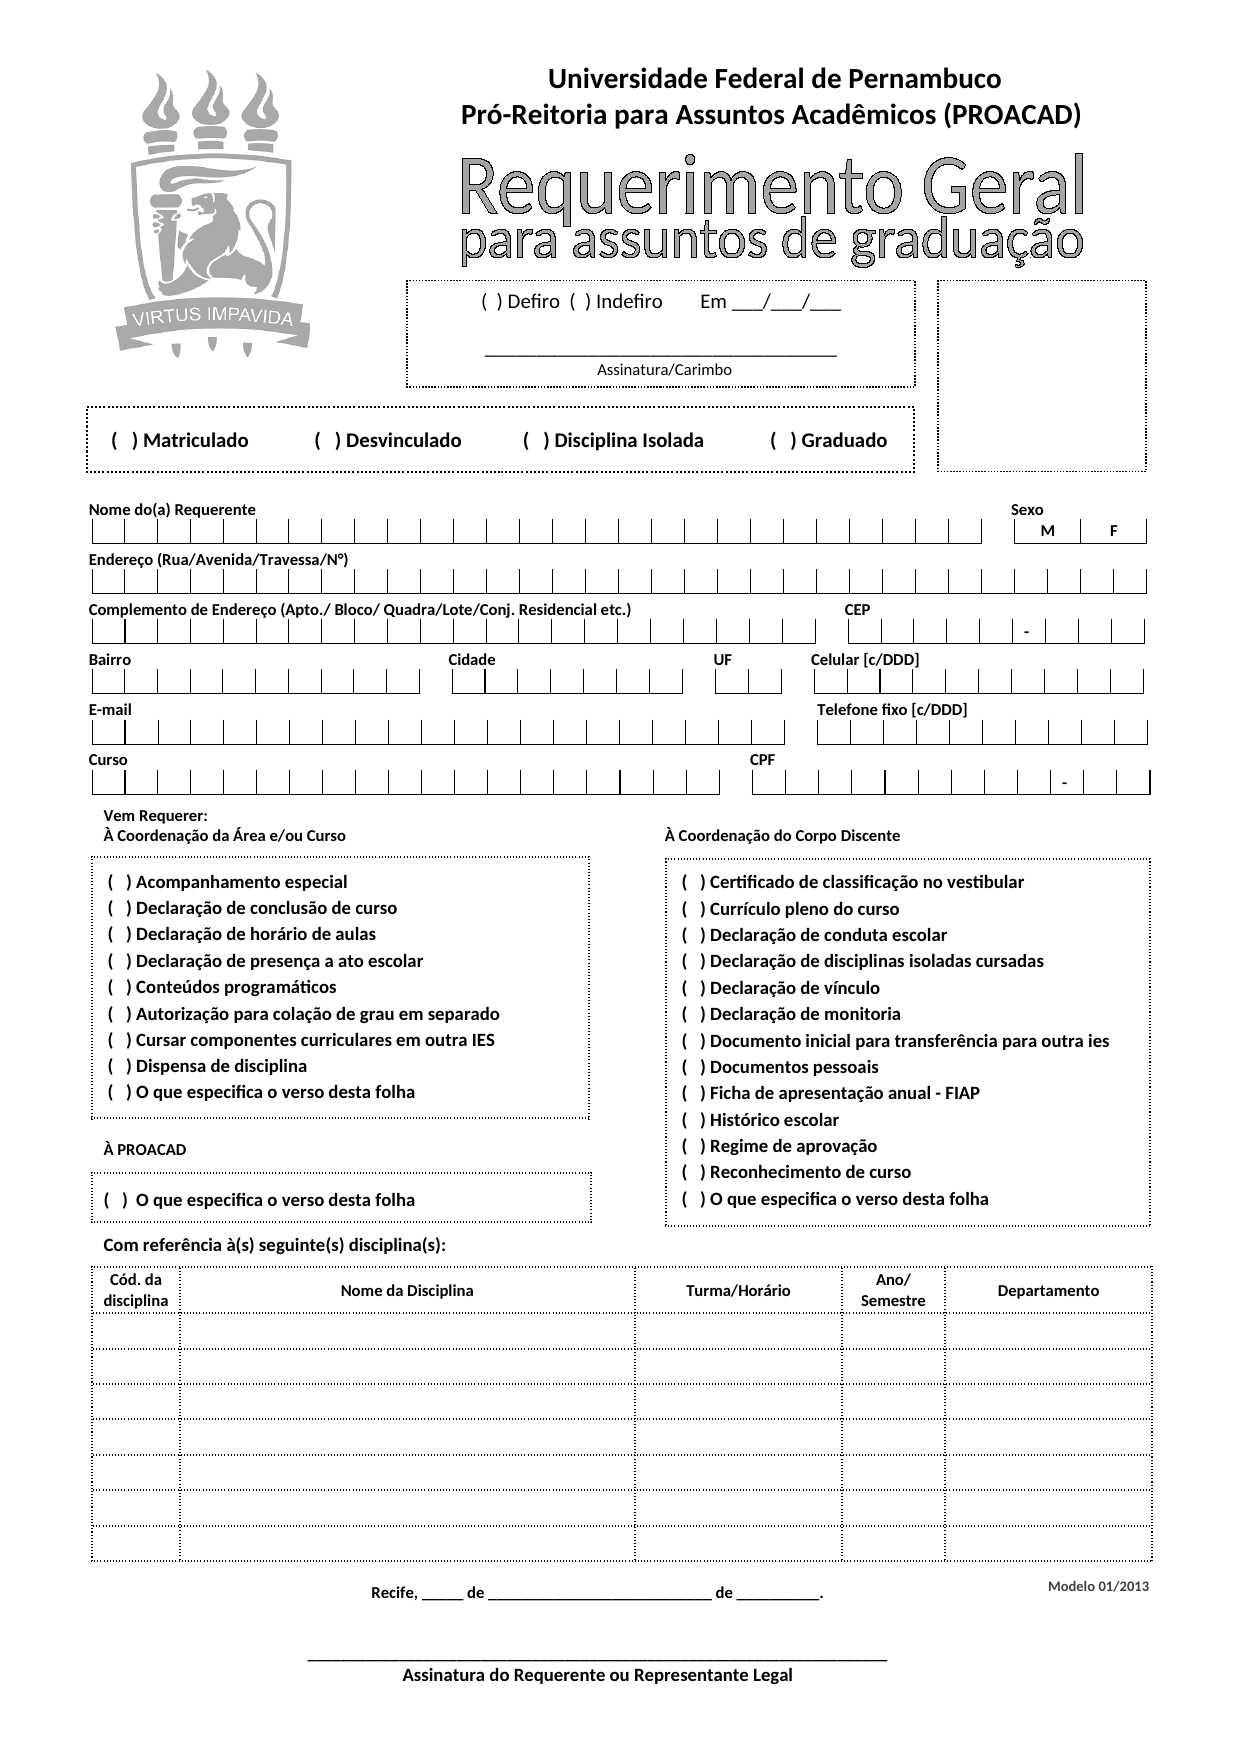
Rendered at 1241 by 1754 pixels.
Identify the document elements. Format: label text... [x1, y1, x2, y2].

text Recife, _____ de ___________________________ de __________. [103, 1582, 1092, 1603]
table_header [388, 519, 420, 543]
table_header [980, 619, 1012, 643]
table_cell [635, 1525, 842, 1560]
table_header - [1051, 770, 1083, 794]
table_cell [945, 1383, 1152, 1418]
table_header [850, 569, 882, 593]
table_header [587, 720, 619, 743]
table_header [191, 720, 223, 743]
table_header [817, 519, 849, 543]
table_header [1012, 669, 1044, 693]
table_header [519, 619, 551, 643]
text À PROACAD [103, 1139, 666, 1159]
table_header [818, 720, 850, 743]
table_header [884, 720, 916, 743]
table_header [290, 720, 322, 743]
table_header [720, 770, 752, 794]
table_header [289, 569, 321, 593]
table_cell [92, 1418, 180, 1454]
table_header [125, 669, 157, 693]
table_header [654, 770, 686, 794]
table_cell [842, 1418, 945, 1454]
table_header [487, 569, 519, 593]
table_header [93, 720, 124, 743]
table_cell [945, 1454, 1152, 1489]
table_header [1015, 569, 1047, 593]
table_header [684, 619, 716, 643]
table_header [652, 519, 684, 543]
table_header Cód. da disciplina [92, 1266, 180, 1312]
table_cell [635, 1383, 842, 1418]
table_header Turma/Horário [635, 1266, 842, 1312]
text Vem Requerer: [103, 805, 1092, 826]
table_header [224, 519, 256, 543]
table_cell [842, 1312, 945, 1347]
table_header [422, 770, 454, 794]
table_header [982, 569, 1014, 593]
table_header [983, 720, 1015, 743]
table_header [751, 569, 783, 593]
table_header [223, 669, 255, 693]
table_header [919, 770, 951, 794]
table_header [718, 569, 750, 593]
table_header [815, 669, 847, 693]
table_header [421, 619, 453, 643]
table_cell [180, 1454, 635, 1489]
table_header [882, 619, 913, 643]
table_header [323, 720, 355, 743]
table_header [554, 720, 586, 743]
table_header [719, 720, 751, 743]
table_header [354, 669, 386, 693]
table_header [619, 519, 651, 543]
text Complemento de Endereço (Apto./ Bloco/ Quadra/Lote/Conj. Residencial etc.) CEP [88, 599, 1092, 619]
table_header [1111, 669, 1143, 693]
table_header [486, 669, 517, 693]
table_header [257, 519, 288, 543]
table_header [355, 519, 387, 543]
table_header [1048, 569, 1080, 593]
table_header [518, 669, 550, 693]
table_header [191, 519, 223, 543]
table_cell [180, 1348, 635, 1383]
table_header [620, 720, 652, 743]
table_cell [180, 1383, 635, 1418]
table_header [916, 569, 948, 593]
table_header [1084, 770, 1116, 794]
table_header [683, 669, 715, 693]
table_cell [635, 1348, 842, 1383]
table_header [224, 720, 256, 743]
table_cell [92, 1348, 180, 1383]
table_header [651, 619, 683, 643]
table_header [521, 770, 553, 794]
table_header [387, 669, 419, 693]
table_header [488, 770, 520, 794]
table_header [685, 519, 717, 543]
table_header [521, 720, 553, 743]
table_header [191, 770, 223, 794]
table_header [422, 720, 454, 743]
table_header Nome da Disciplina [180, 1266, 635, 1312]
table_header [289, 669, 321, 693]
table_header [257, 720, 289, 743]
table_cell [180, 1312, 635, 1347]
table_header [618, 619, 650, 643]
text Assinatura do Requerente ou Representante Legal [103, 1664, 1092, 1687]
table_header [551, 669, 583, 693]
table_header [126, 770, 157, 794]
table_header [753, 770, 785, 794]
table_header [1112, 619, 1144, 643]
table_header [1117, 770, 1149, 794]
table_header [751, 519, 783, 543]
table_header [256, 669, 288, 693]
table_header [257, 619, 288, 643]
table_header [585, 619, 617, 643]
table_header [388, 569, 420, 593]
table_header [554, 770, 586, 794]
table_header [917, 720, 949, 743]
table_cell [92, 1454, 180, 1489]
table_header [420, 669, 452, 693]
table_header [1016, 720, 1048, 743]
table_header [621, 770, 653, 794]
table_header [949, 569, 981, 593]
table_header [1078, 669, 1110, 693]
table_header [191, 619, 223, 643]
table_header [158, 619, 190, 643]
table_header [158, 519, 190, 543]
table_cell [842, 1525, 945, 1560]
subtitle Universidade Federal de Pernambuco [398, 60, 1092, 96]
table_header [356, 720, 388, 743]
table_header [158, 569, 190, 593]
table_header [784, 519, 816, 543]
text Pró-Reitoria para Assuntos Acadêmicos (PROACAD) [324, 96, 1092, 131]
table_header [982, 519, 1014, 543]
table_cell [635, 1418, 842, 1454]
table_cell [180, 1418, 635, 1454]
table_header [125, 519, 157, 543]
table_header ( ) Certificado de classificação no vestibular ( ) Currículo pleno do curso ( ) Declaração de conduta escolar ( ) Declaração de disciplinas isoladas cursadas ( ) Declaração de vínculo ( ) Declaração de monitoria ( ) Documento inicial para transferência para outra ies ( ) Documentos pessoais ( ) Ficha de apresentação anual - FIAP ( ) Histórico escolar ( ) Regime de aprovação ( ) Reconhecimento de curso ( ) O que especifica o verso desta folha [666, 858, 1150, 1225]
table_header [126, 619, 157, 643]
table_header [289, 619, 321, 643]
text Curso CPF [88, 750, 1092, 770]
table_header [455, 720, 487, 743]
table_header [883, 519, 915, 543]
table_header [257, 569, 288, 593]
table_header [786, 770, 818, 794]
table_header M [1015, 519, 1080, 543]
table_cell [92, 1525, 180, 1560]
table_cell [945, 1489, 1152, 1524]
table_header [191, 569, 223, 593]
table_header [488, 720, 520, 743]
table_header [224, 569, 256, 593]
table_header [783, 619, 815, 643]
table_header ( ) Acompanhamento especial ( ) Declaração de conclusão de curso ( ) Declaração de horário de aulas ( ) Declaração de presença a ato escolar ( ) Conteúdos programáticos ( ) Autorização para colação de grau em separado ( ) Cursar componentes curriculares em outra IES ( ) Dispensa de disciplina ( ) O que especifica o verso desta folha [92, 856, 589, 1117]
table_header [158, 770, 190, 794]
table_header [1018, 770, 1050, 794]
text Com referência à(s) seguinte(s) disciplina(s): [103, 1233, 1092, 1256]
table_header [224, 770, 256, 794]
text Nome do(a) Requerente Sexo [88, 499, 1092, 519]
table_header [1115, 720, 1147, 743]
table_header [520, 519, 552, 543]
table_header [421, 519, 453, 543]
table_header [455, 770, 487, 794]
table_header F [1081, 519, 1146, 543]
table_header [453, 669, 484, 693]
table_cell [635, 1312, 842, 1347]
table_header [389, 720, 421, 743]
table_header [191, 669, 222, 693]
table_header [1081, 569, 1113, 593]
table_header [848, 669, 879, 693]
table_header [617, 669, 649, 693]
table_header [979, 669, 1011, 693]
table_header [718, 519, 750, 543]
table_cell [92, 1383, 180, 1418]
table_header [852, 770, 884, 794]
table_header [817, 569, 849, 593]
table_header [883, 569, 915, 593]
table_header [1114, 569, 1146, 593]
table_header [816, 619, 848, 643]
table_header [454, 569, 486, 593]
table_header [985, 770, 1017, 794]
table_header [952, 770, 984, 794]
table_header [950, 720, 982, 743]
text Endereço (Rua/Avenida/Travessa/N°) [0, 549, 1092, 569]
table_header [586, 519, 618, 543]
table_header [388, 619, 420, 643]
table_header [619, 569, 651, 593]
table_header [290, 770, 322, 794]
table_header [93, 569, 124, 593]
table_cell [945, 1418, 1152, 1454]
table_header [785, 720, 817, 743]
text Bairro Cidade UF Celular [c/DDD] [88, 649, 1092, 669]
table_header [552, 619, 584, 643]
table_header [520, 569, 552, 593]
table_header Departamento [945, 1266, 1152, 1312]
table_header [849, 619, 881, 643]
table_header [749, 669, 781, 693]
table_header [126, 720, 158, 743]
table_header [356, 770, 388, 794]
table_header ( ) O que especifica o verso desta folha [92, 1172, 591, 1221]
table_header [1046, 619, 1078, 643]
table_cell [92, 1312, 180, 1347]
table_header [421, 569, 453, 593]
table_header [587, 770, 619, 794]
table_header [487, 519, 519, 543]
table_cell [180, 1489, 635, 1524]
table_header [1082, 720, 1114, 743]
table_header [586, 569, 618, 593]
table_header [686, 720, 718, 743]
table_header [355, 619, 387, 643]
table_header [650, 669, 682, 693]
table_header [553, 569, 585, 593]
table_header [487, 619, 518, 643]
table_header [782, 669, 814, 693]
table_header [687, 770, 719, 794]
table_header [716, 669, 748, 693]
table_header [257, 770, 289, 794]
table_cell [842, 1489, 945, 1524]
text ______________________________________________________________________ [103, 1643, 1092, 1664]
table_header [1079, 619, 1111, 643]
table_header [819, 770, 851, 794]
table_header Ano/ Semestre [842, 1266, 945, 1312]
table_header [784, 569, 816, 593]
table_header [93, 770, 124, 794]
table_header [125, 569, 157, 593]
table_header - [1013, 619, 1045, 643]
table_header [322, 669, 353, 693]
table_cell [635, 1489, 842, 1524]
table_header [913, 669, 945, 693]
table_header [914, 619, 946, 643]
table_cell [842, 1454, 945, 1489]
table_header [949, 519, 981, 543]
table_cell [945, 1525, 1152, 1560]
table_cell [92, 1489, 180, 1524]
table_header [1045, 669, 1077, 693]
table_header [1049, 720, 1081, 743]
table_header [717, 619, 749, 643]
table_cell [180, 1525, 635, 1560]
table_header [355, 569, 387, 593]
text À Coordenação da Área e/ou Curso À Coordenação do Corpo Discente [103, 826, 1092, 846]
table_header [584, 669, 616, 693]
table_header [159, 720, 190, 743]
text E-mail Telefone fixo [c/DDD] [88, 699, 1092, 719]
table_header [553, 519, 585, 543]
table_header [947, 619, 979, 643]
table_header [93, 619, 124, 643]
table_cell [842, 1383, 945, 1418]
table_header [93, 669, 124, 693]
table_header [652, 569, 684, 593]
table_header [916, 519, 948, 543]
table_header [946, 669, 978, 693]
table_header [323, 770, 355, 794]
table_header [289, 519, 321, 543]
table_header [454, 519, 486, 543]
table_header [158, 669, 190, 693]
table_header [93, 519, 124, 543]
table_header [886, 770, 918, 794]
table_header [881, 669, 912, 693]
table_cell [635, 1454, 842, 1489]
table_header [653, 720, 685, 743]
table_cell [842, 1348, 945, 1383]
table_header [454, 619, 486, 643]
table_header [850, 519, 882, 543]
picture [115, 69, 310, 361]
table_header [389, 770, 421, 794]
table_header [322, 519, 354, 543]
table_header [224, 619, 256, 643]
table_cell [945, 1312, 1152, 1347]
table_header [750, 619, 782, 643]
table_header [322, 619, 354, 643]
table_cell [945, 1348, 1152, 1383]
table_header [685, 569, 717, 593]
table_header [752, 720, 784, 743]
table_header [851, 720, 883, 743]
table_header [322, 569, 354, 593]
